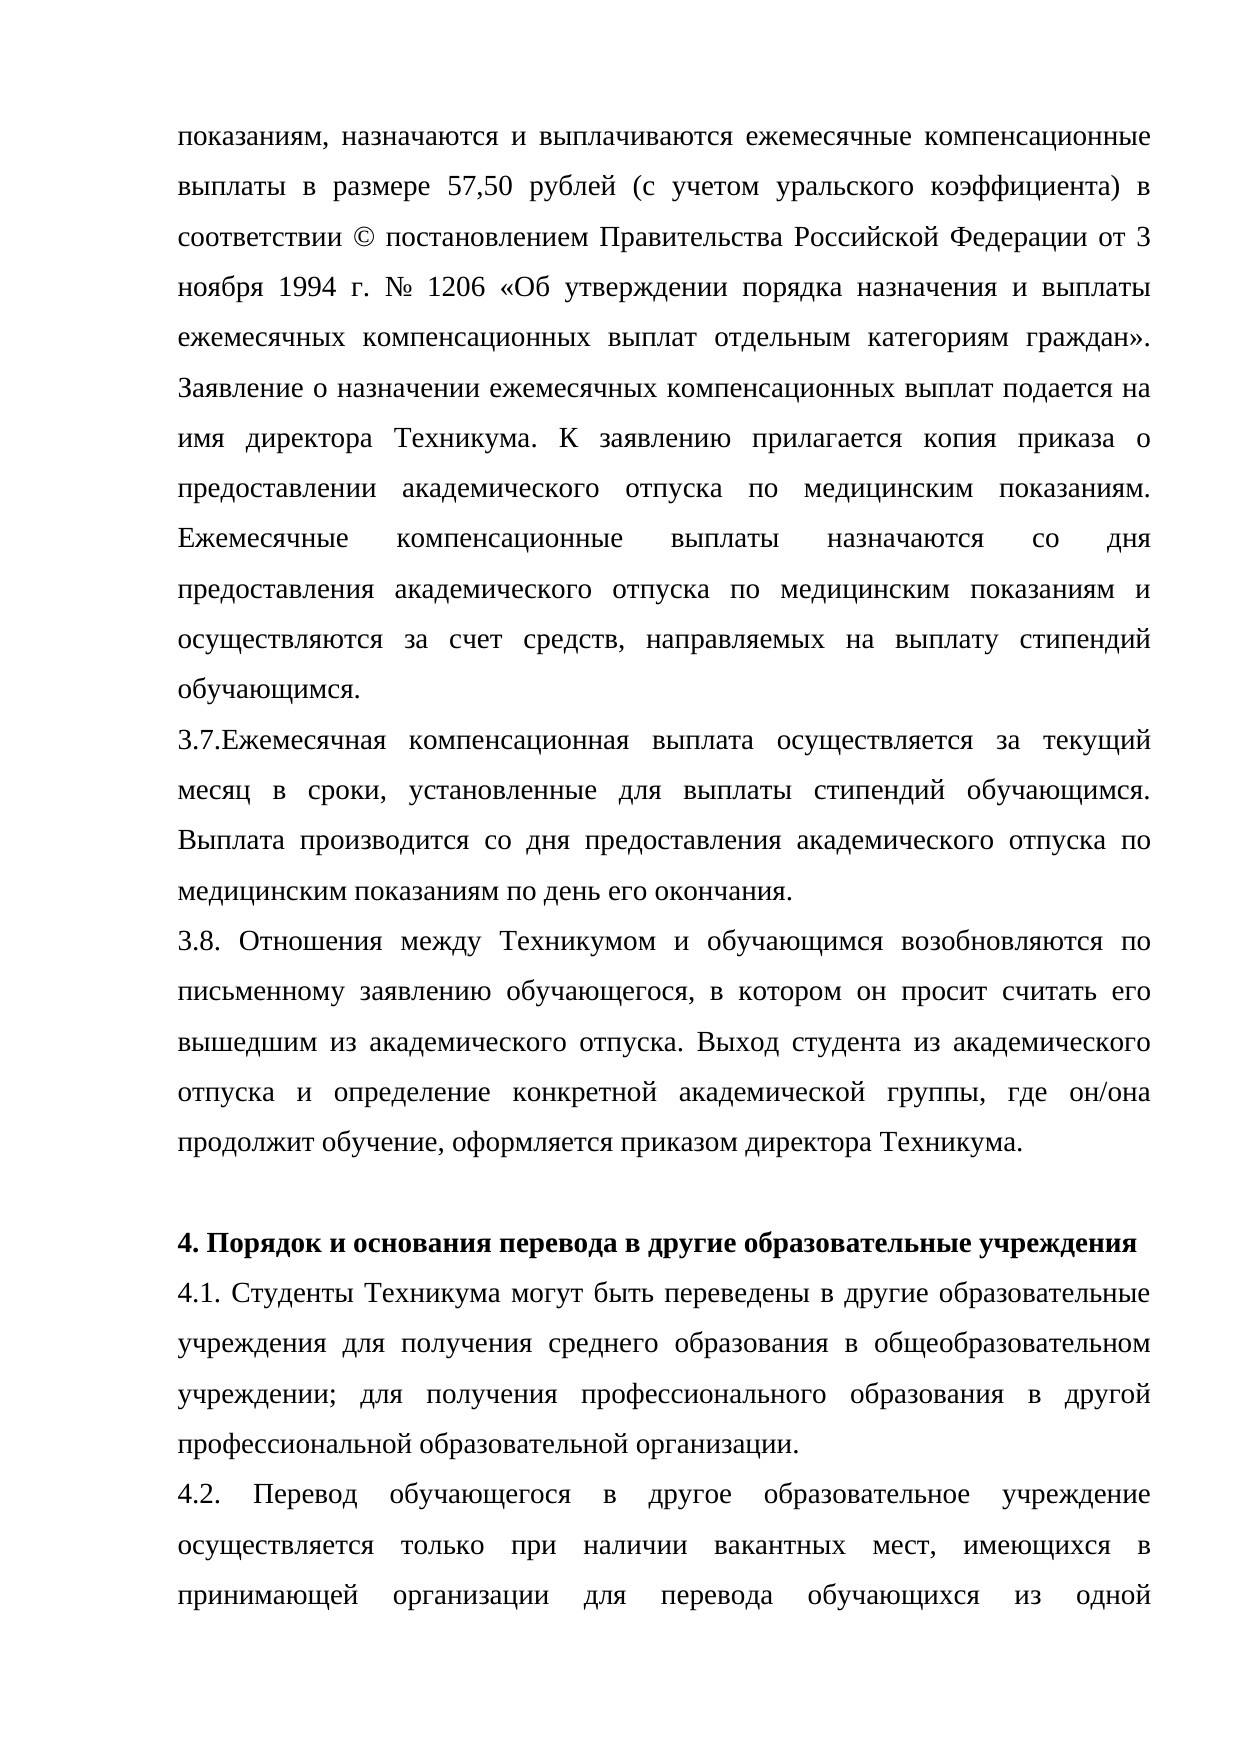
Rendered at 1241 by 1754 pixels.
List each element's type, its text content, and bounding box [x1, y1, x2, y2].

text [177, 1477, 1152, 1611]
text 4. Порядок и основания перевода в другие образовательные учреждения [177, 1225, 1152, 1258]
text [177, 118, 1152, 705]
text 3.8. Отношения между Техникумом и обучающимся возобновляются по письменному заявлению обучающегося, в котором он просит считать его вышедшим из академического отпуска. Выход студента из академического отпуска и определение конкретной академической группы, где он/она продолжит обучение, оформляется приказом директора Техникума. [177, 923, 1152, 1158]
text 4.1. Студенты Техникума могут быть переведены в другие образовательные учреждения для получения среднего образования в общеобразовательном учреждении; для получения профессионального образования в другой профессиональной образовательной организации. [177, 1275, 1152, 1460]
text 3.7.Ежемесячная компенсационная выплата осуществляется за текущий месяц в сроки, установленные для выплаты стипендий обучающимся. Выплата производится со дня предоставления академического отпуска по медицинским показаниям по день его окончания. [177, 722, 1152, 906]
